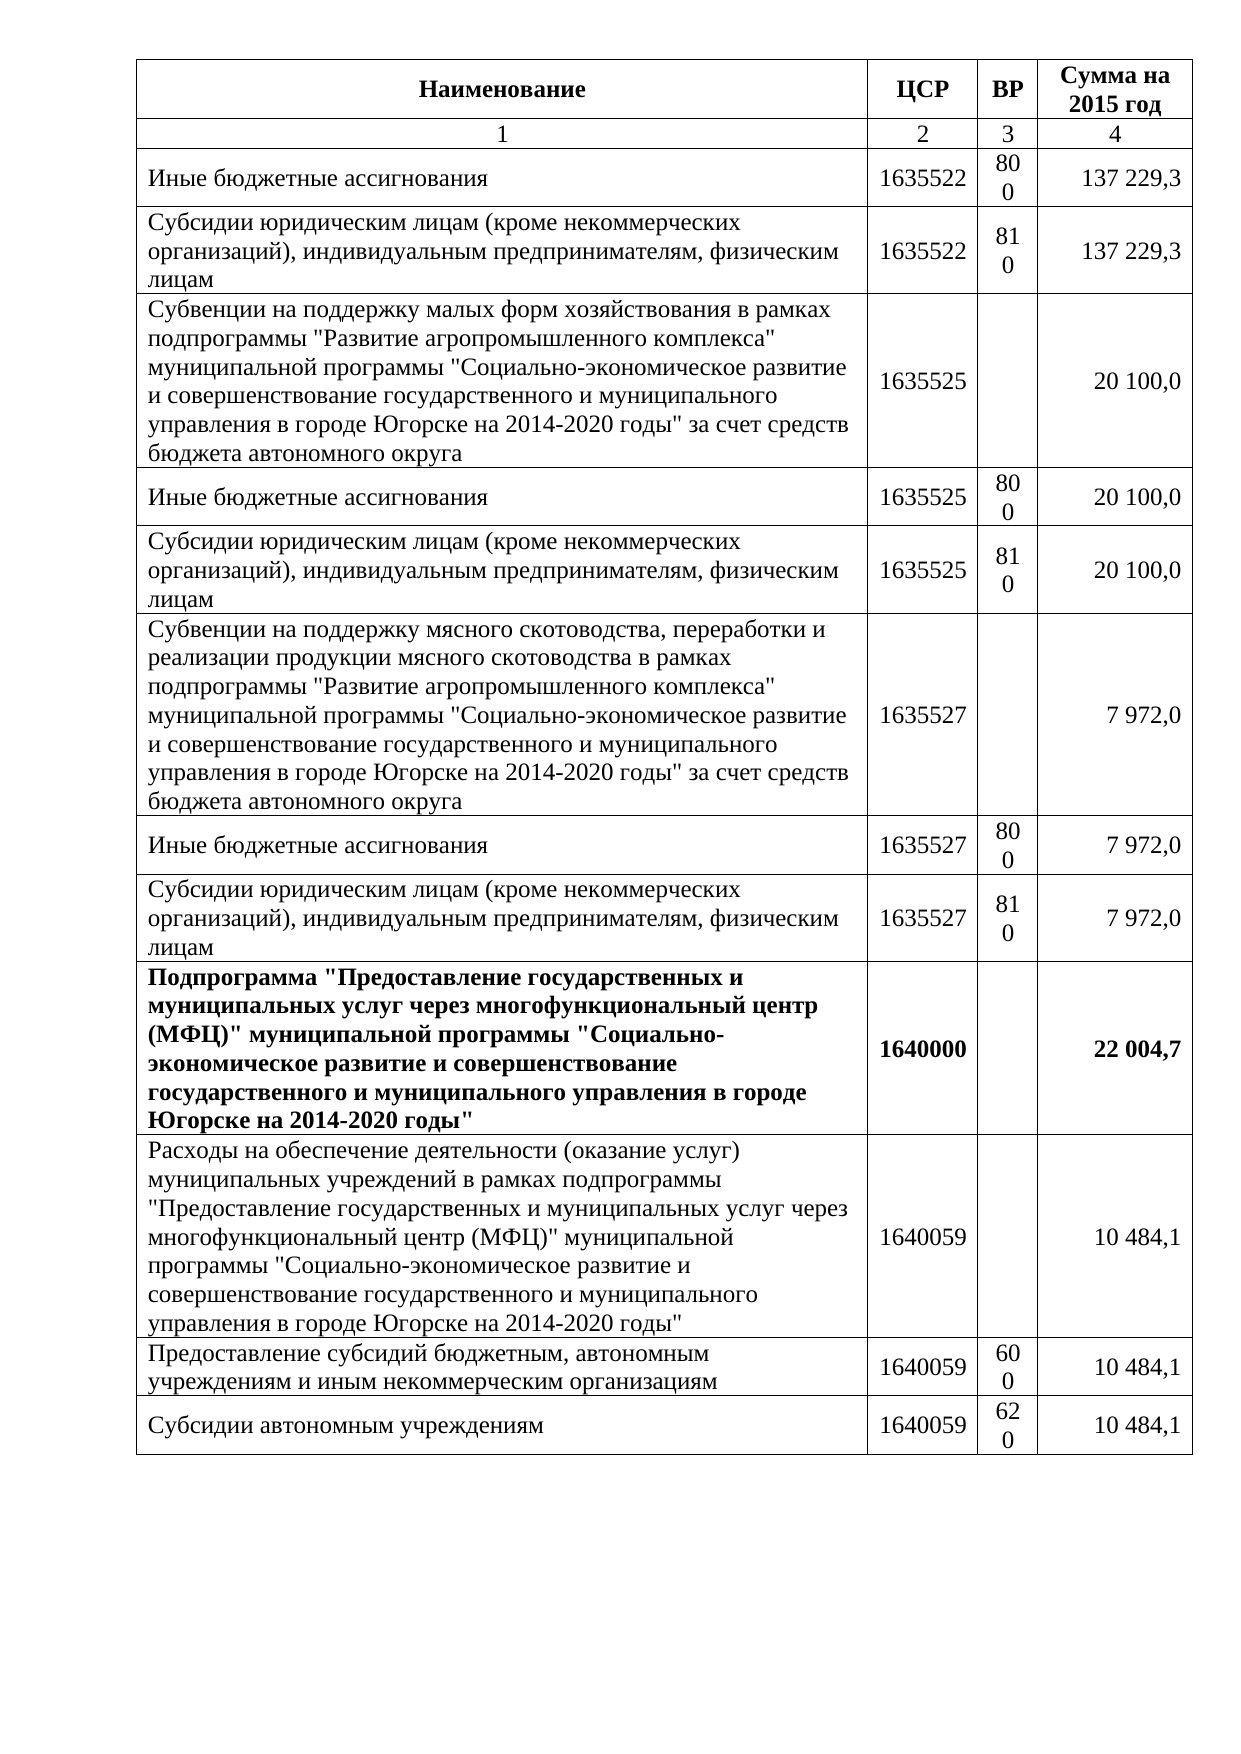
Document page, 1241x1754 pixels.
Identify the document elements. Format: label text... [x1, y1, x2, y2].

table_cell 810 [978, 875, 1037, 961]
table_cell Субсидии юридическим лицам (кроме некоммерческих организаций), индивидуальным предпринимателям, физическим лицам [137, 526, 867, 613]
table_cell 10 484,1 [1038, 1396, 1192, 1454]
table_cell 7 972,0 [1038, 875, 1192, 961]
table_cell 1635527 [868, 875, 977, 961]
table_cell Субсидии автономным учреждениям [137, 1396, 867, 1454]
table_cell 7 972,0 [1038, 816, 1192, 873]
table_cell [978, 1135, 1037, 1337]
table_cell 620 [978, 1396, 1037, 1454]
table_cell 800 [978, 816, 1037, 873]
table_header Сумма на 2015 год [1038, 60, 1192, 118]
table_cell 1640059 [868, 1338, 977, 1395]
table_cell Иные бюджетные ассигнования [137, 468, 867, 525]
table_cell Субвенции на поддержку мясного скотоводства, переработки и реализации продукции мясного скотоводства в рамках подпрограммы "Развитие агропромышленного комплекса" муниципальной программы "Социально-экономическое развитие и совершенствование государственного и муниципального управления в городе Югорске на 2014-2020 годы" за счет средств бюджета автономного округа [137, 614, 867, 815]
table_cell [978, 614, 1037, 815]
table_cell 1640059 [868, 1135, 977, 1337]
table_cell 22 004,7 [1038, 962, 1192, 1134]
table_cell 20 100,0 [1038, 294, 1192, 467]
table_cell 3 [978, 119, 1037, 147]
table_cell 1640059 [868, 1396, 977, 1454]
table_cell 7 972,0 [1038, 614, 1192, 815]
table_cell 1635527 [868, 614, 977, 815]
table_cell 20 100,0 [1038, 526, 1192, 613]
table_cell 1635522 [868, 149, 977, 206]
table_header Наименование [137, 60, 867, 118]
table_header ЦСР [868, 60, 977, 118]
table_cell 800 [978, 149, 1037, 206]
table_cell 600 [978, 1338, 1037, 1395]
table_cell Субсидии юридическим лицам (кроме некоммерческих организаций), индивидуальным предпринимателям, физическим лицам [137, 207, 867, 293]
table_cell 137 229,3 [1038, 207, 1192, 293]
table_cell 1640000 [868, 962, 977, 1134]
table_cell 20 100,0 [1038, 468, 1192, 525]
table_cell 1 [137, 119, 867, 147]
table_cell Подпрограмма "Предоставление государственных и муниципальных услуг через многофункциональный центр (МФЦ)" муниципальной программы "Социально-экономическое развитие и совершенствование государственного и муниципального управления в городе Югорске на 2014-2020 годы" [137, 962, 867, 1134]
table_cell 810 [978, 526, 1037, 613]
table_cell 1635525 [868, 526, 977, 613]
table_cell Субсидии юридическим лицам (кроме некоммерческих организаций), индивидуальным предпринимателям, физическим лицам [137, 875, 867, 961]
table_cell Субвенции на поддержку малых форм хозяйствования в рамках подпрограммы "Развитие агропромышленного комплекса" муниципальной программы "Социально-экономическое развитие и совершенствование государственного и муниципального управления в городе Югорске на 2014-2020 годы" за счет средств бюджета автономного округа [137, 294, 867, 467]
table_cell 1635527 [868, 816, 977, 873]
table_cell Иные бюджетные ассигнования [137, 816, 867, 873]
table_cell 810 [978, 207, 1037, 293]
table_cell 4 [1038, 119, 1192, 147]
table_cell 1635522 [868, 207, 977, 293]
table_cell 800 [978, 468, 1037, 525]
table_cell 137 229,3 [1038, 149, 1192, 206]
table_cell [978, 962, 1037, 1134]
table_cell 10 484,1 [1038, 1135, 1192, 1337]
table_cell Иные бюджетные ассигнования [137, 149, 867, 206]
table_cell 10 484,1 [1038, 1338, 1192, 1395]
table_header ВР [978, 60, 1037, 118]
table_cell 1635525 [868, 468, 977, 525]
table_cell [978, 294, 1037, 467]
table_cell Предоставление субсидий бюджетным, автономным учреждениям и иным некоммерческим организациям [137, 1338, 867, 1395]
table_cell 2 [868, 119, 977, 147]
table_cell Расходы на обеспечение деятельности (оказание услуг) муниципальных учреждений в рамках подпрограммы "Предоставление государственных и муниципальных услуг через многофункциональный центр (МФЦ)" муниципальной программы "Социально-экономическое развитие и совершенствование государственного и муниципального управления в городе Югорске на 2014-2020 годы" [137, 1135, 867, 1337]
table_cell 1635525 [868, 294, 977, 467]
